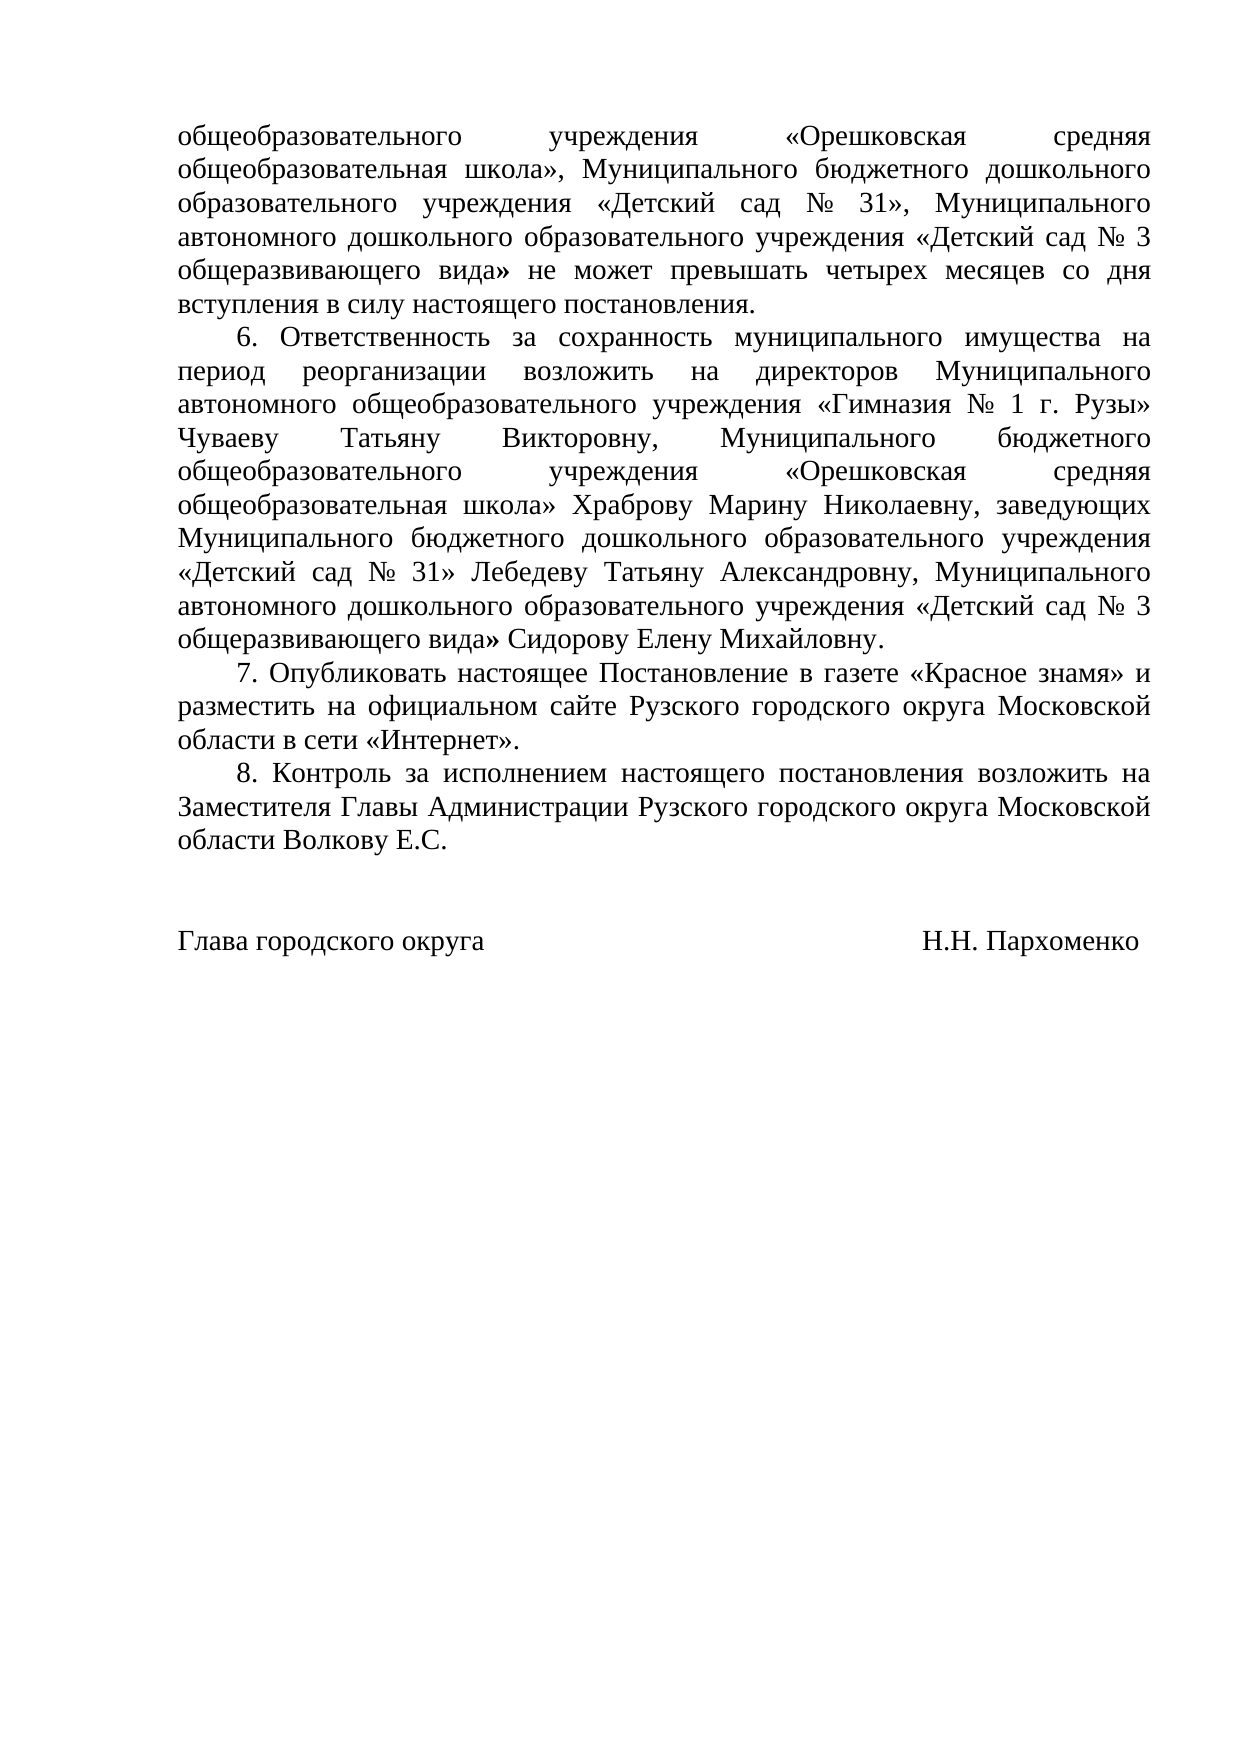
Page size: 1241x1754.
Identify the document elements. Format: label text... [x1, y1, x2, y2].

text Глава городского округа Н.Н. Пархоменко [177, 923, 1152, 957]
text 7. Опубликовать настоящее Постановление в газете «Красное знамя» и разместить на официальном сайте Рузского городского округа Московской области в сети «Интернет». [177, 655, 1152, 755]
text 8. Контроль за исполнением настоящего постановления возложить на Заместителя Главы Администрации Рузского городского округа Московской области Волкову Е.С. [177, 755, 1152, 856]
text 6. Ответственность за сохранность муниципального имущества на период реорганизации возложить на директоров Муниципального автономного общеобразовательного учреждения «Гимназия № 1 г. Рузы» Чуваеву Татьяну Викторовну, Муниципального бюджетного общеобразовательного учреждения «Орешковская средняя общеобразовательная школа» Храброву Марину Николаевну, заведующих Муниципального бюджетного дошкольного образовательного учреждения «Детский сад № 31» Лебедеву Татьяну Александровну, Муниципального автономного дошкольного образовательного учреждения «Детский сад № 3 общеразвивающего вида» Сидорову Елену Михайловну. [177, 319, 1152, 655]
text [177, 118, 1152, 319]
